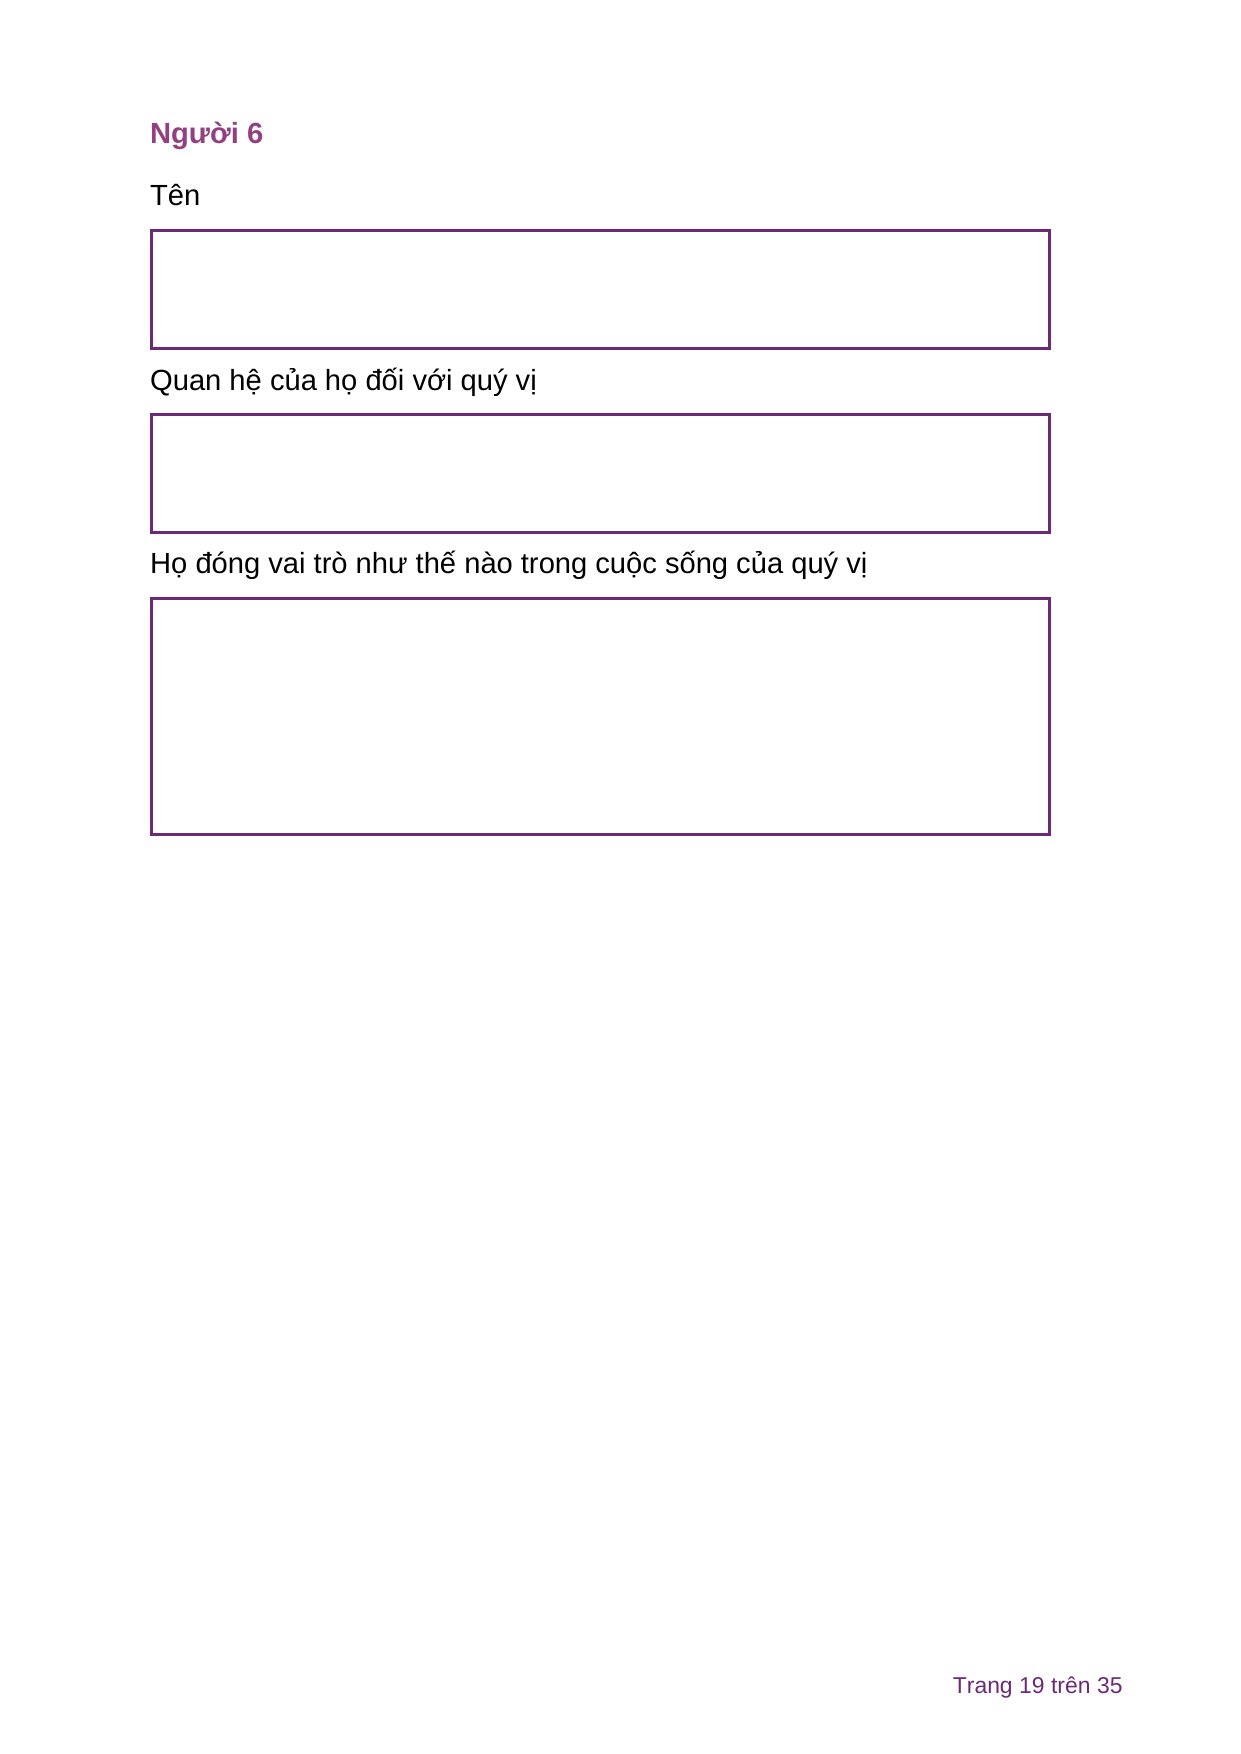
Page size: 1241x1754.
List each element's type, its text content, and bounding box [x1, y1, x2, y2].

table_header [153, 232, 1048, 347]
text Quan hệ của họ đối với quý vị [150, 362, 1122, 396]
subtitle Người 6 [150, 116, 1122, 149]
text Tên [150, 178, 1122, 212]
text Họ đóng vai trò như thế nào trong cuộc sống của quý vị [150, 547, 1122, 580]
table_header [153, 416, 1048, 531]
table_header [153, 600, 1048, 833]
